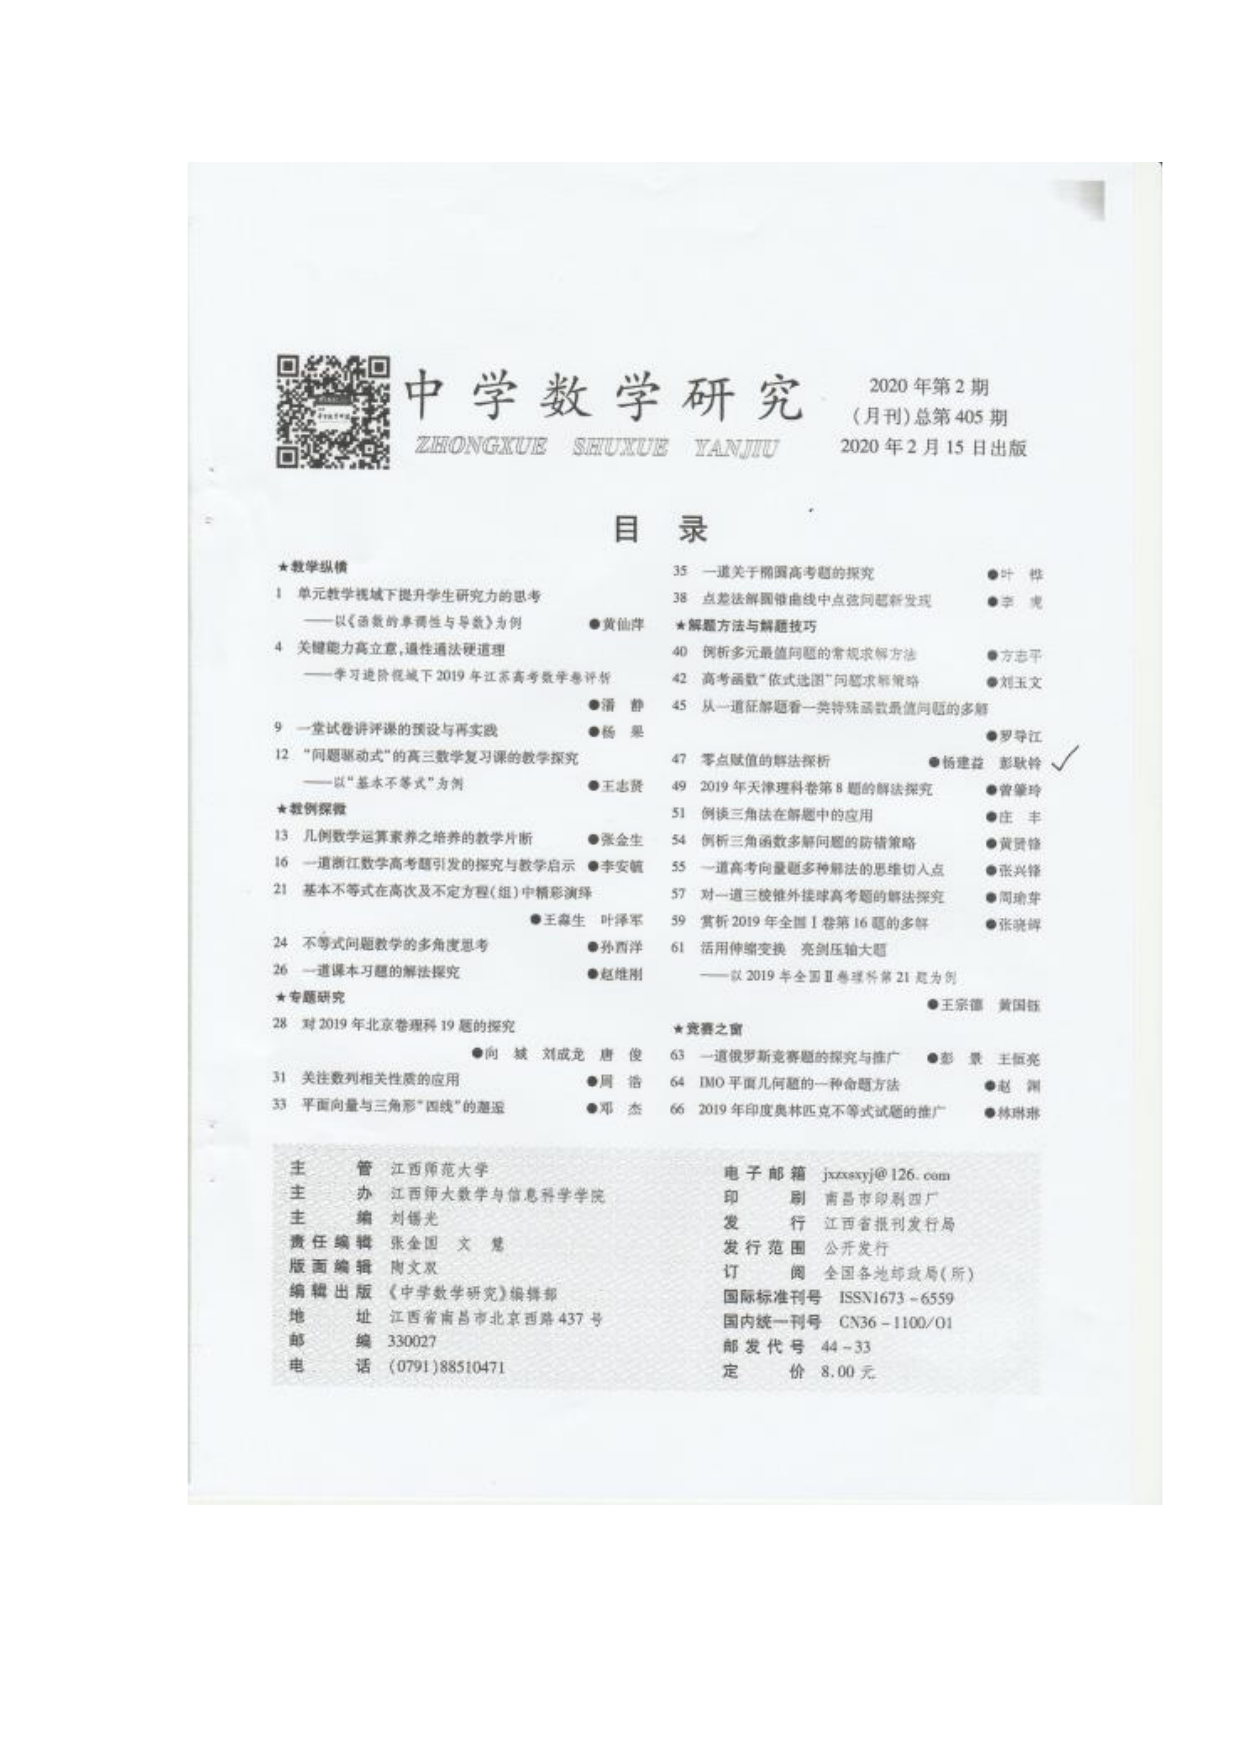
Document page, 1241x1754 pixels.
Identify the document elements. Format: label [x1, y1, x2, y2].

picture [187, 162, 1163, 1505]
